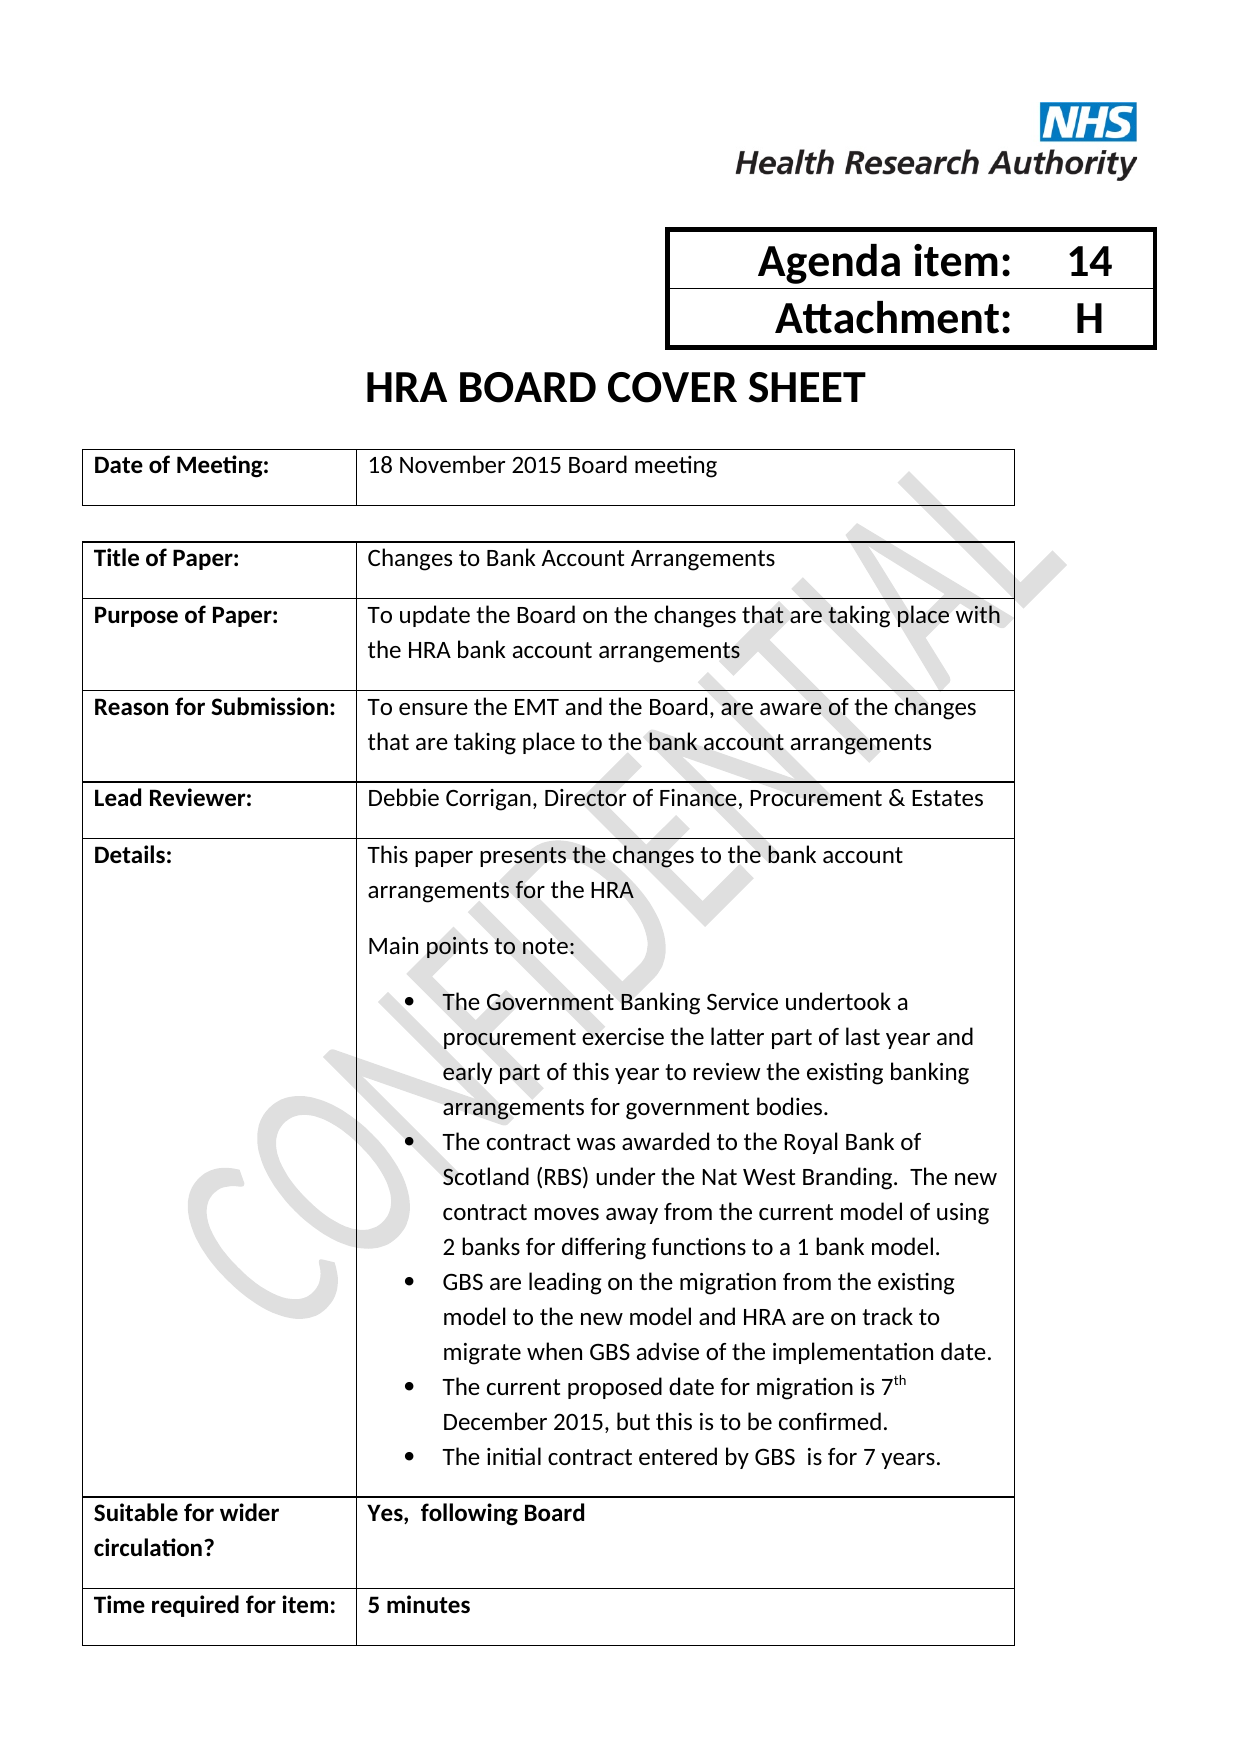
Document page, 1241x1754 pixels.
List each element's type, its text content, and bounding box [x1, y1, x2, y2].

table_cell 5 minutes [357, 1589, 1014, 1645]
table_header 18 November 2015 Board meeting [357, 450, 1014, 505]
table_cell This paper presents the changes to the bank account arrangements for the HRA Main points to note: The Government Banking Service undertook a procurement exercise the latter part of last year and early part of this year to review the existing banking arrangements for government bodies. The contract was awarded to the Royal Bank of Scotland (RBS) under the Nat West Branding. The new contract moves away from the current model of using 2 banks for differing functions to a 1 bank model. GBS are leading on the migration from the existing model to the new model and HRA are on track to migrate when GBS advise of the implementation date. The current proposed date for migration is 7th December 2015, but this is to be confirmed. The initial contract entered by GBS is for 7 years. [357, 839, 1014, 1496]
table_header Date of Meeting: [83, 450, 356, 505]
picture [735, 102, 1138, 181]
table_header 14 [1024, 232, 1153, 287]
text HRA BOARD COVER SHEET [94, 358, 1137, 414]
table_header Title of Paper: [83, 543, 356, 598]
table_cell Details: [83, 839, 356, 1496]
table_header Changes to Bank Account Arrangements [357, 543, 1014, 598]
table_cell Yes, following Board [357, 1498, 1014, 1588]
table_cell Attachment: [670, 289, 1024, 345]
table_cell To update the Board on the changes that are taking place with the HRA bank account arrangements [357, 599, 1014, 690]
table_cell H [1024, 289, 1153, 345]
table_cell Time required for item: [83, 1589, 356, 1645]
table_cell Lead Reviewer: [83, 783, 356, 838]
table_cell Debbie Corrigan, Director of Finance, Procurement & Estates [357, 783, 1014, 838]
table_cell Reason for Submission: [83, 691, 356, 781]
table_header Agenda item: [670, 232, 1024, 287]
table_cell Purpose of Paper: [83, 599, 356, 690]
table_cell Suitable for wider circulation? [83, 1498, 356, 1588]
table_cell To ensure the EMT and the Board, are aware of the changes that are taking place to the bank account arrangements [357, 691, 1014, 781]
